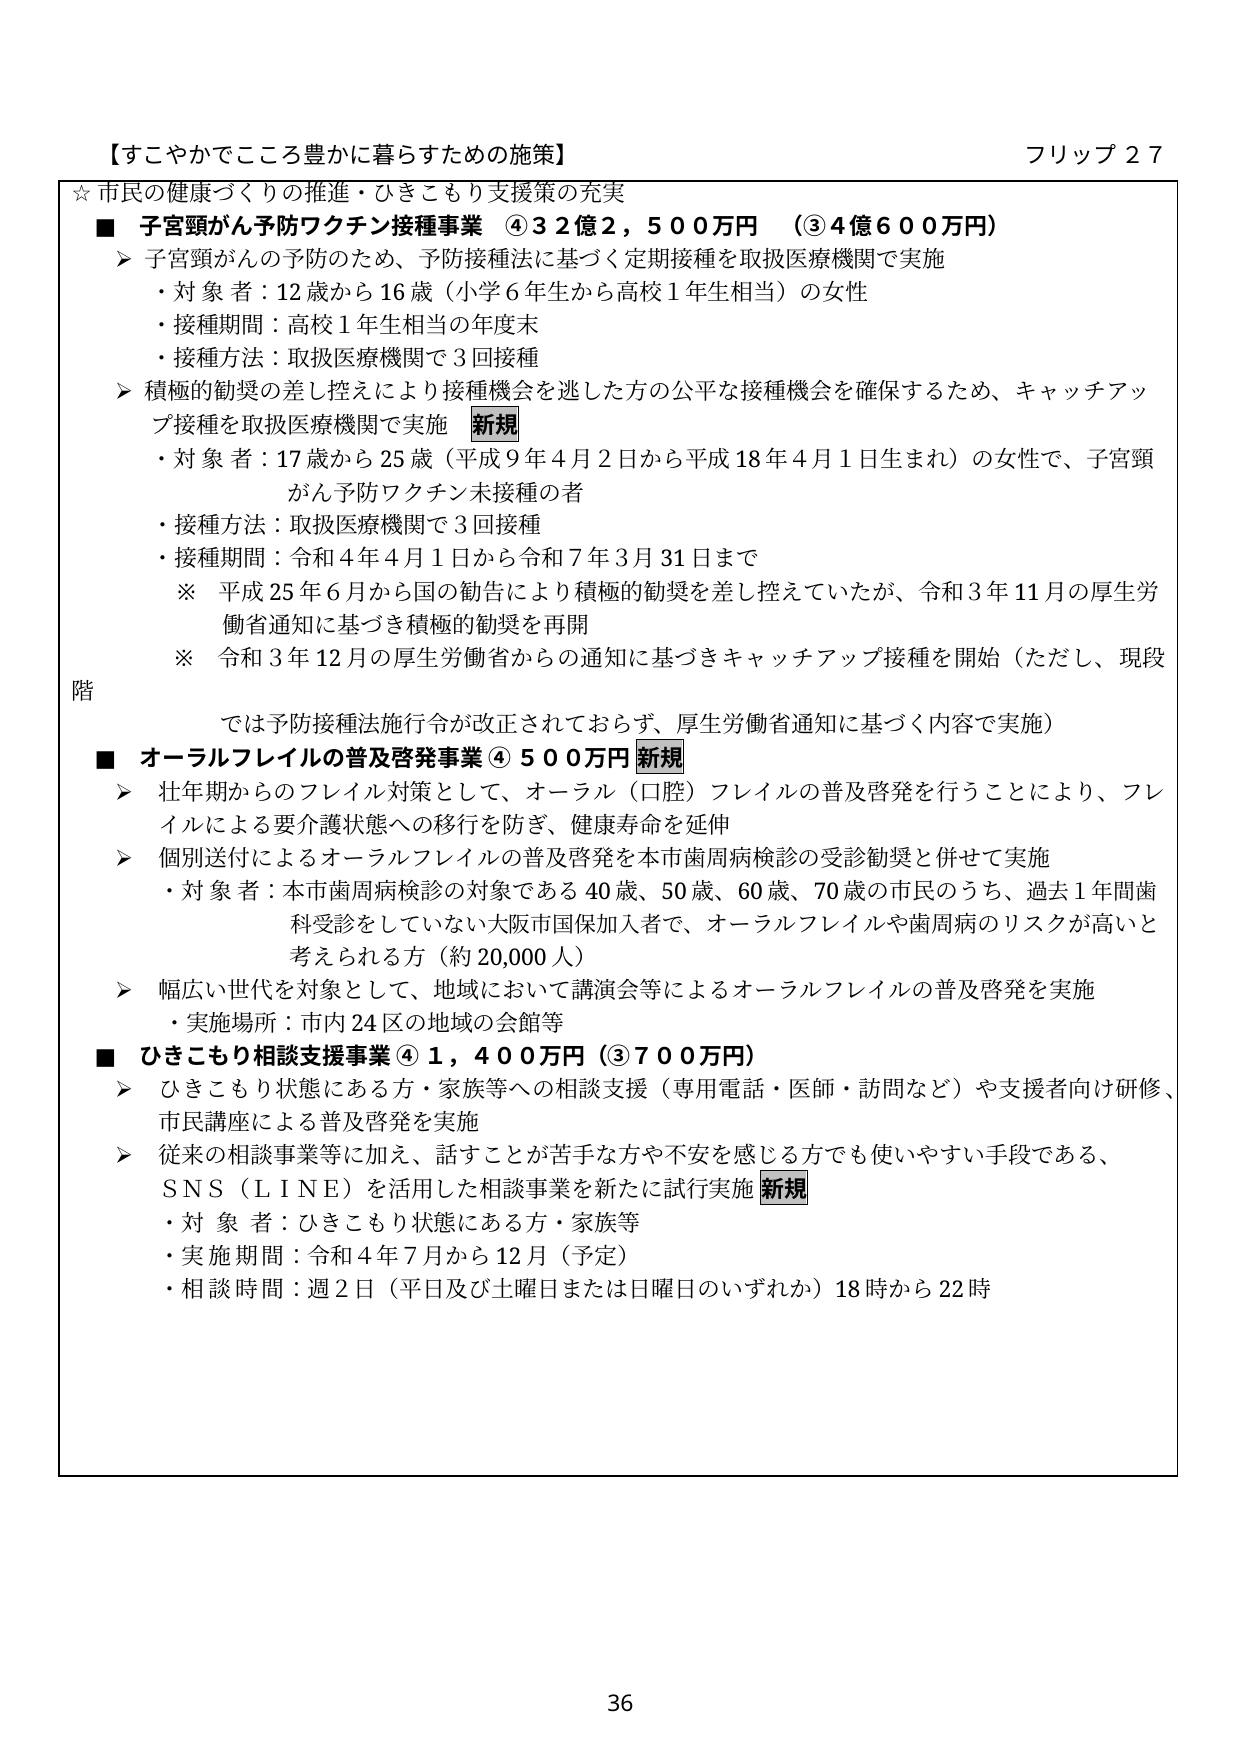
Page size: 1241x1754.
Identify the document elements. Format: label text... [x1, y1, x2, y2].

table_header 【すこやかでこころ豊かに暮らすための施策】 [86, 135, 835, 172]
table_header フリップ ２７ [836, 135, 1178, 172]
